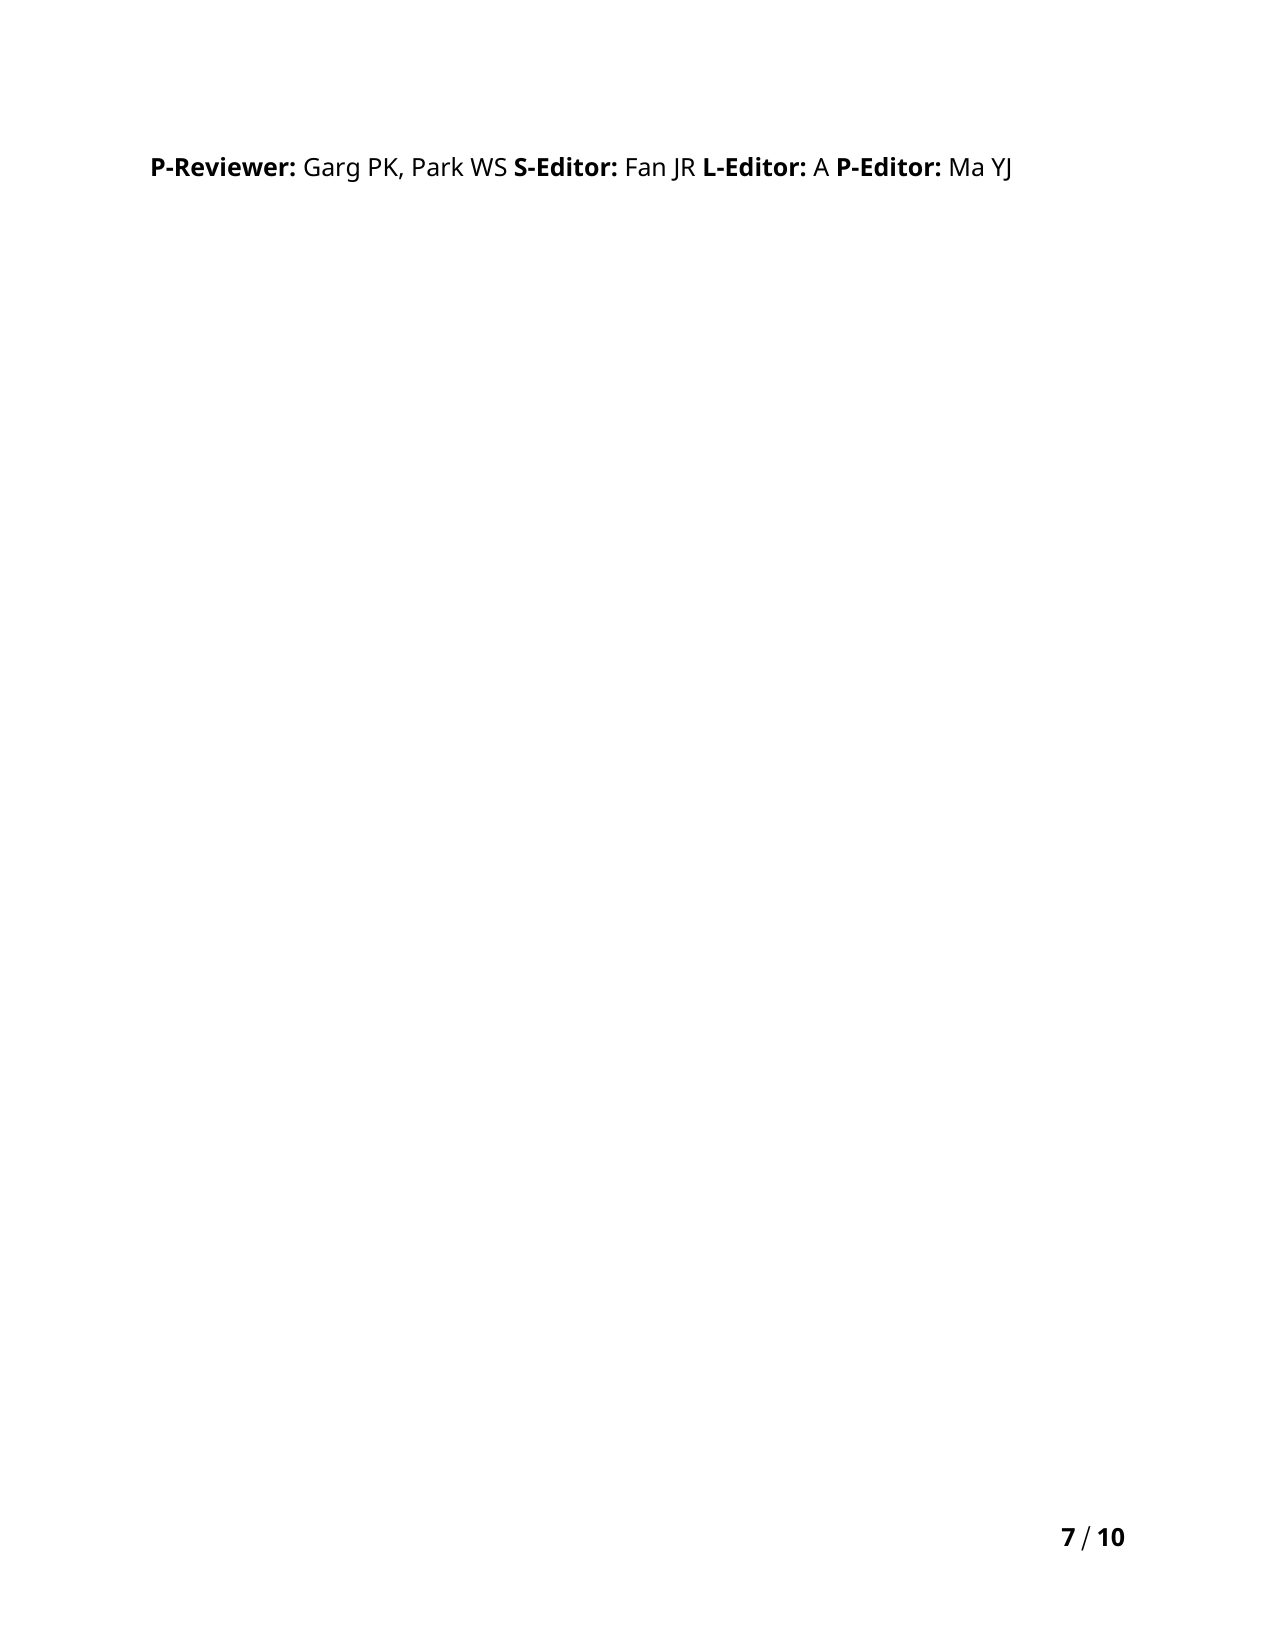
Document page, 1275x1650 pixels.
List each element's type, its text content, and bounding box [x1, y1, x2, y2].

text P-Reviewer: Garg PK, Park WS S-Editor: Fan JR L-Editor: A P-Editor: Ma YJ [150, 150, 1125, 184]
